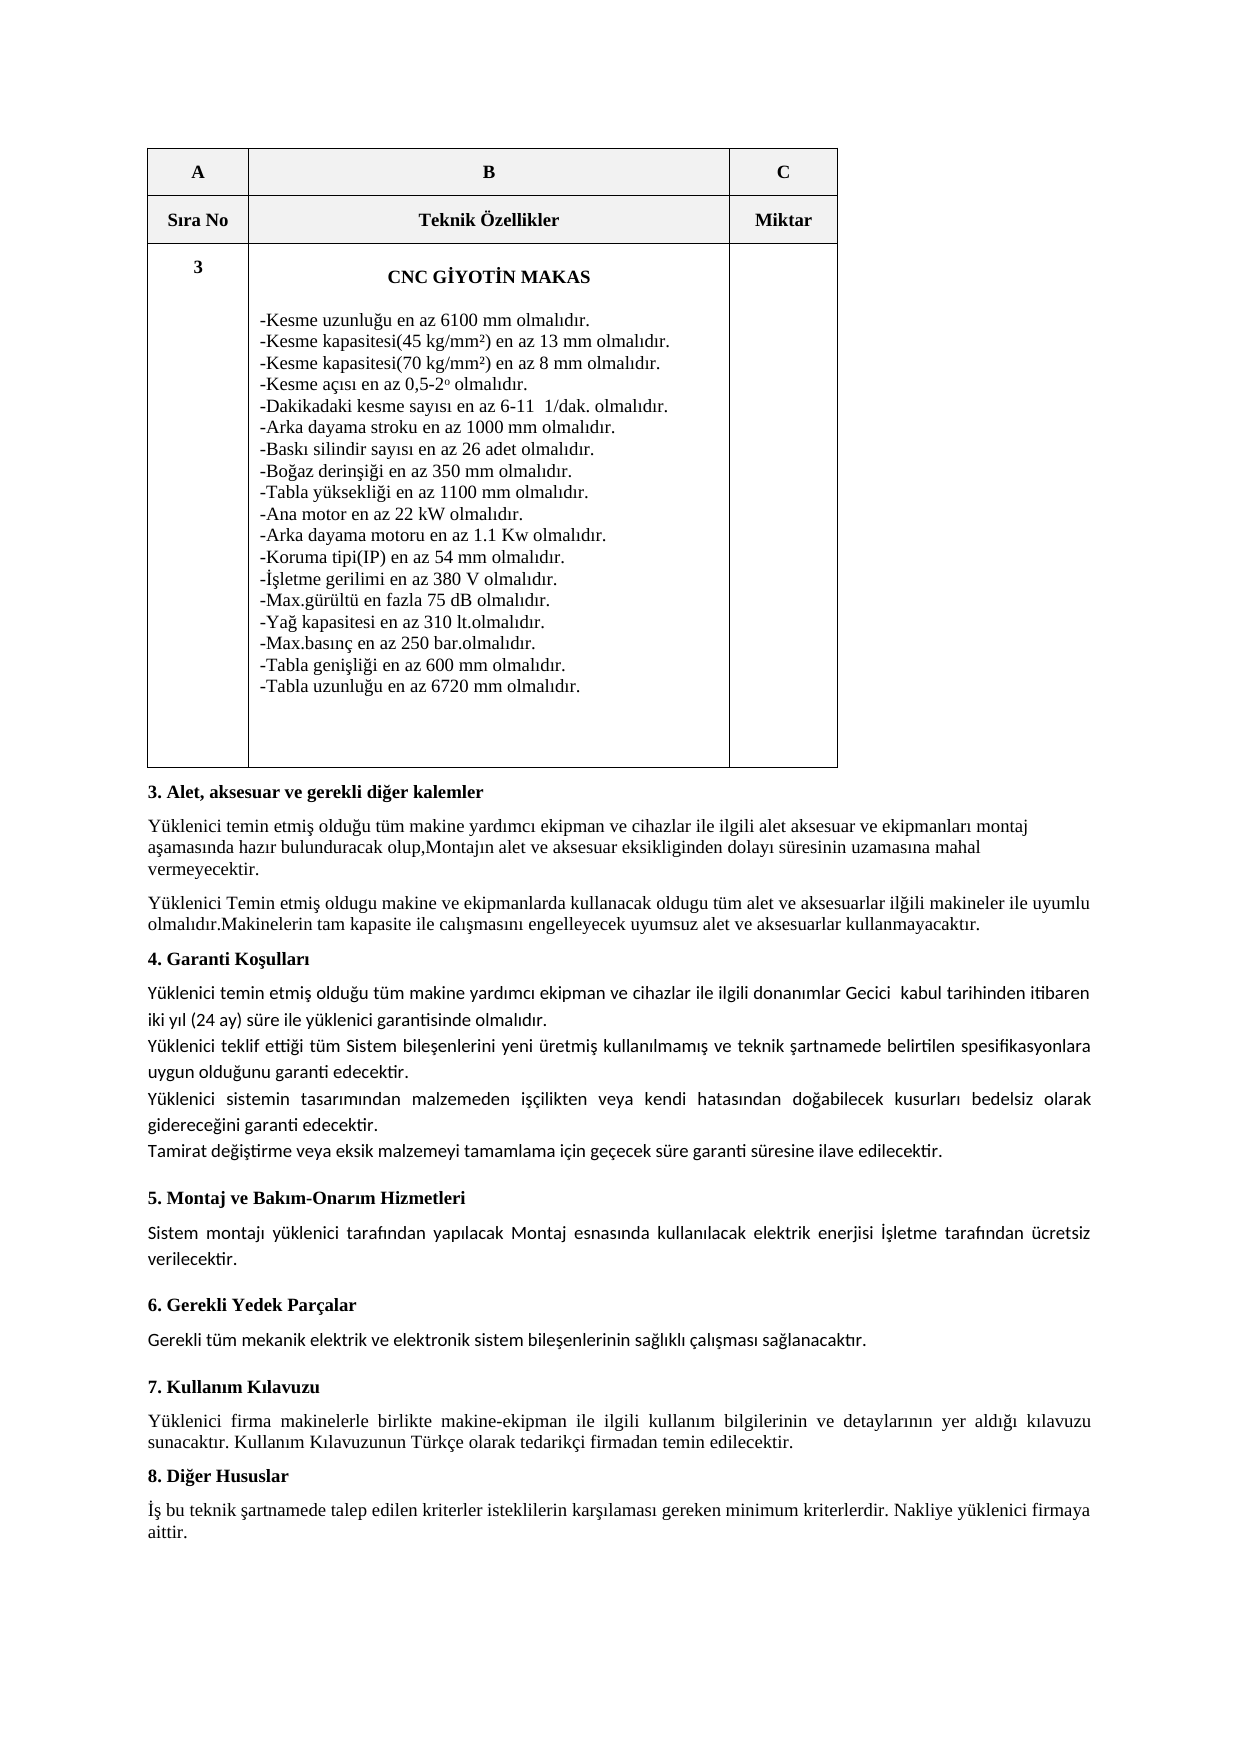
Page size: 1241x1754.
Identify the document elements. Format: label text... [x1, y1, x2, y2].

text Yüklenici Temin etmiş oldugu makine ve ekipmanlarda kullanacak oldugu tüm alet ve aksesuarlar ilğili makineler ile uyumlu olmalıdır.Makinelerin tam kapasite ile calışmasını engelleyecek uyumsuz alet ve aksesuarlar kullanmayacaktır. [148, 892, 1093, 935]
list Sistem montajı yüklenici tarafından yapılacak Montaj esnasında kullanılacak elektrik enerjisi İşletme tarafından ücretsiz verilecektir. [148, 1221, 1093, 1270]
table_cell CNC GİYOTİN MAKAS -Kesme uzunluğu en az 6100 mm olmalıdır. -Kesme kapasitesi(45 kg/mm²) en az 13 mm olmalıdır. -Kesme kapasitesi(70 kg/mm²) en az 8 mm olmalıdır. -Kesme açısı en az 0,5-2ᵒ olmalıdır. -Dakikadaki kesme sayısı en az 6-11 1/dak. olmalıdır. -Arka dayama stroku en az 1000 mm olmalıdır. -Baskı silindir sayısı en az 26 adet olmalıdır. -Boğaz derinşiği en az 350 mm olmalıdır. -Tabla yüksekliği en az 1100 mm olmalıdır. -Ana motor en az 22 kW olmalıdır. -Arka dayama motoru en az 1.1 Kw olmalıdır. -Koruma tipi(IP) en az 54 mm olmalıdır. -İşletme gerilimi en az 380 V olmalıdır. -Max.gürültü en fazla 75 dB olmalıdır. -Yağ kapasitesi en az 310 lt.olmalıdır. -Max.basınç en az 250 bar.olmalıdır. -Tabla genişliği en az 600 mm olmalıdır. -Tabla uzunluğu en az 6720 mm olmalıdır. [249, 244, 729, 767]
table_cell Miktar [730, 196, 837, 243]
table_header C [730, 149, 837, 195]
text 7. Kullanım Kılavuzu [148, 1376, 1093, 1397]
table_cell Sıra No [148, 196, 248, 243]
list Yüklenici sistemin tasarımından malzemeden işçilikten veya kendi hatasından doğabilecek kusurları bedelsiz olarak gidereceğini garanti edecektir. [148, 1087, 1093, 1136]
text 4. Garanti Koşulları [148, 947, 1093, 969]
list Yüklenici temin etmiş olduğu tüm makine yardımcı ekipman ve cihazlar ile ilgili donanımlar Gecici kabul tarihinden itibaren iki yıl (24 ay) süre ile yüklenici garantisinde olmalıdır. [148, 981, 1093, 1031]
text Yüklenici firma makinelerle birlikte makine-ekipman ile ilgili kullanım bilgilerinin ve detaylarının yer aldığı kılavuzu sunacaktır. Kullanım Kılavuzunun Türkçe olarak tedarikçi firmadan temin edilecektir. [148, 1410, 1093, 1453]
text Yüklenici temin etmiş olduğu tüm makine yardımcı ekipman ve cihazlar ile ilgili alet aksesuar ve ekipmanları montaj aşamasında hazır bulunduracak olup,Montajın alet ve aksesuar eksikliginden dolayı süresinin uzamasına mahal vermeyecektir. [148, 814, 1093, 879]
text 3. Alet, aksesuar ve gerekli diğer kalemler [148, 781, 1093, 802]
table_cell 3 [148, 244, 248, 767]
table_header B [249, 149, 729, 195]
table_cell Teknik Özellikler [249, 196, 729, 243]
list Yüklenici teklif ettiği tüm Sistem bileşenlerini yeni üretmiş kullanılmamış ve teknik şartnamede belirtilen spesifikasyonlara uygun olduğunu garanti edecektir. [148, 1034, 1093, 1083]
text 8. Diğer Hususlar [148, 1465, 1093, 1487]
list Tamirat değiştirme veya eksik malzemeyi tamamlama için geçecek süre garanti süresine ilave edilecektir. [148, 1139, 1093, 1162]
table_header A [148, 149, 248, 195]
text İş bu teknik şartnamede talep edilen kriterler isteklilerin karşılaması gereken minimum kriterlerdir. Nakliye yüklenici firmaya aittir. [148, 1499, 1093, 1542]
text 5. Montaj ve Bakım-Onarım Hizmetleri [148, 1187, 1093, 1208]
table_cell [730, 244, 837, 767]
text 6. Gerekli Yedek Parçalar [148, 1294, 1093, 1316]
list Gerekli tüm mekanik elektrik ve elektronik sistem bileşenlerinin sağlıklı çalışması sağlanacaktır. [148, 1328, 1093, 1351]
